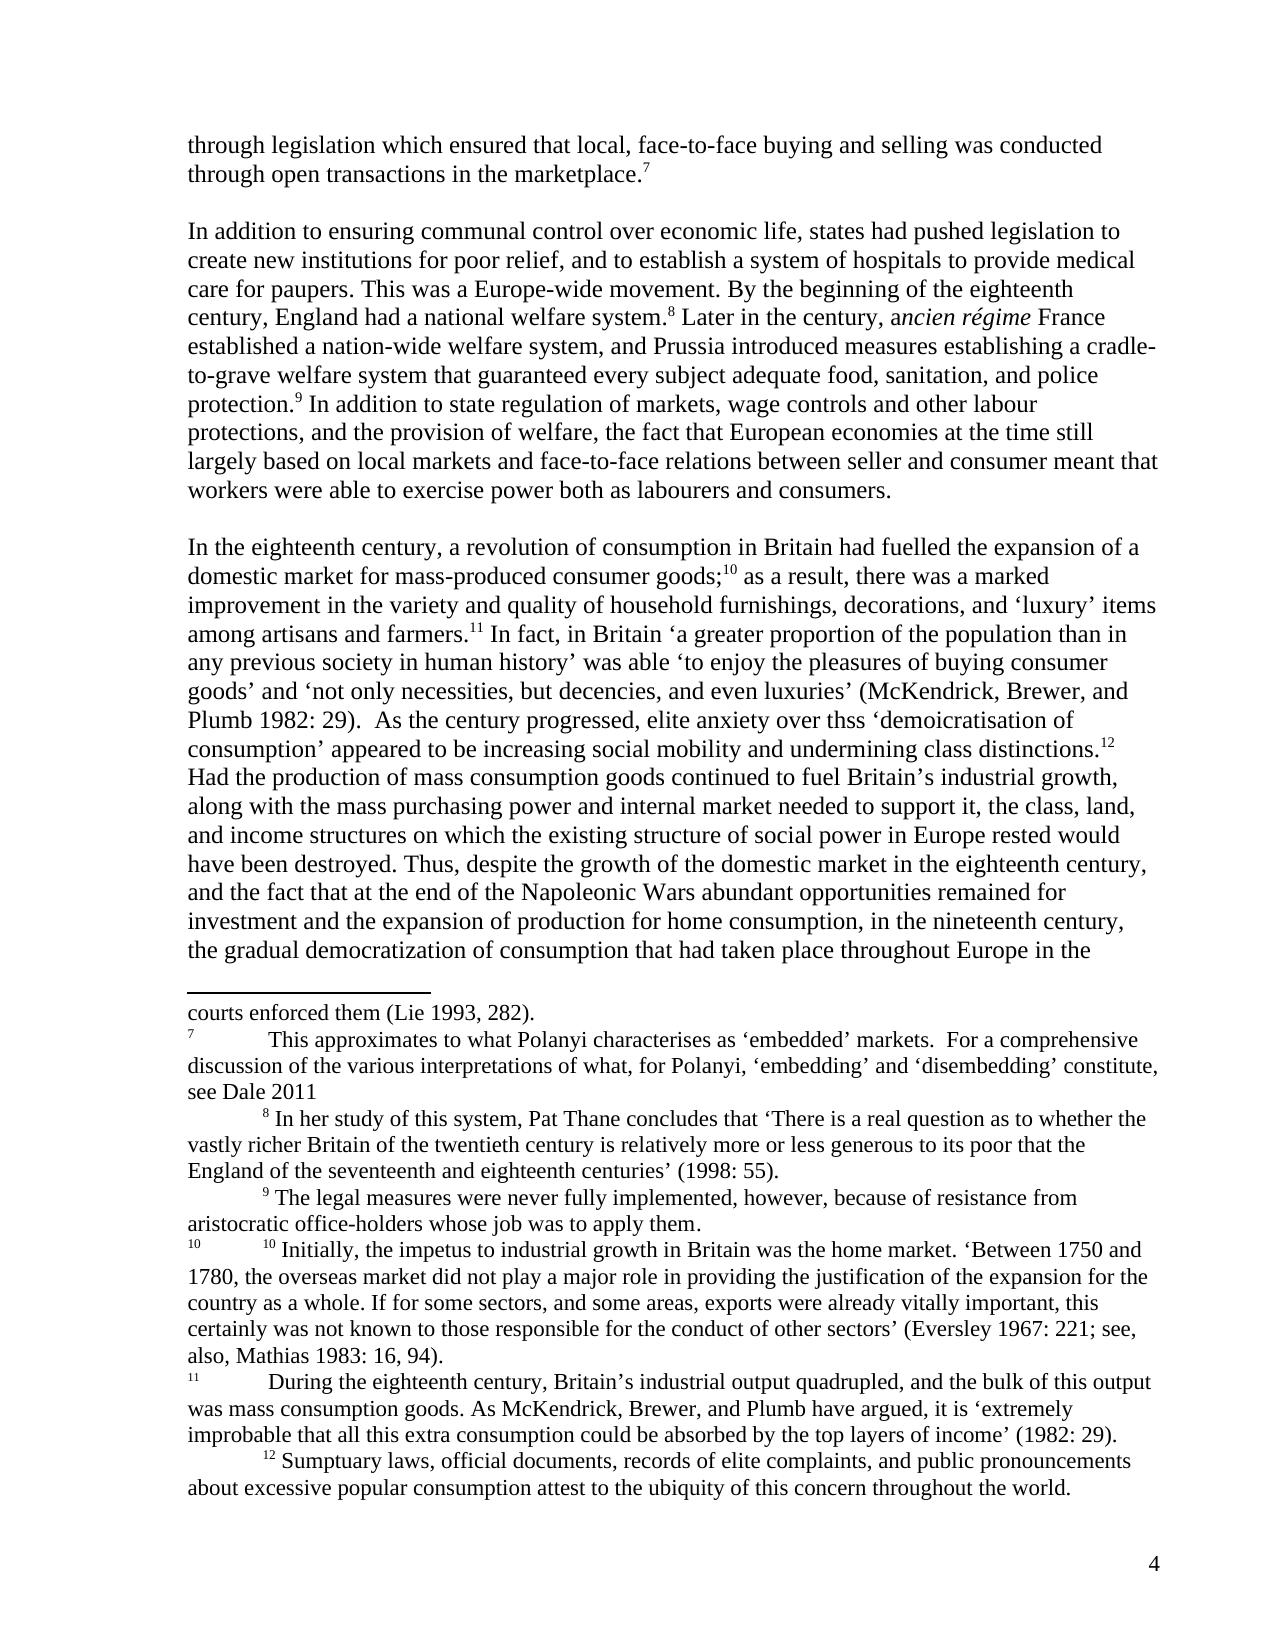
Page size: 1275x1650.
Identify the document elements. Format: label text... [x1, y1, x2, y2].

text In the eighteenth century, a revolution of consumption in Britain had fuelled the expansion of a domestic market for mass-produced consumer goods; as a result, there was a marked improvement in the variety and quality of household furnishings, decorations, and ‘luxury’ items among artisans and farmers. In fact, in Britain ‘a greater proportion of the population than in any previous society in human history’ was able ‘to enjoy the pleasures of buying consumer goods’ and ‘not only necessities, but decencies, and even luxuries’ (McKendrick, Brewer, and Plumb 1982: 29). As the century progressed, elite anxiety over thss ‘demoicratisation of consumption’ appeared to be increasing social mobility and undermining class distinctions. Had the production of mass consumption goods continued to fuel Britain’s industrial growth, along with the mass purchasing power and internal market needed to support it, the class, land, and income structures on which the existing structure of social power in Europe rested would have been destroyed. Thus, despite the growth of the domestic market in the eighteenth century, and the fact that at the end of the Napoleonic Wars abundant opportunities remained for investment and the expansion of production for home consumption, in the nineteenth century, the gradual democratization of consumption that had taken place throughout Europe in the eighteenth century was halted and put into reverse. Instead, Europeans launched a brutal expansion of production-for-export that became a model for elites and ruling groups throughout the world. [187, 532, 1160, 964]
text In addition to ensuring communal control over economic life, states had pushed legislation to create new institutions for poor relief, and to establish a system of hospitals to provide medical care for paupers. This was a Europe-wide movement. By the beginning of the eighteenth century, England had a national welfare system. Later in the century, ancien régime France established a nation-wide welfare system, and Prussia introduced measures establishing a cradle-to-grave welfare system that guaranteed every subject adequate food, sanitation, and police protection. In addition to state regulation of markets, wage controls and other labour protections, and the provision of welfare, the fact that European economies at the time still largely based on local markets and face-to-face relations between seller and consumer meant that workers were able to exercise power both as labourers and consumers. [187, 216, 1160, 504]
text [187, 130, 1160, 187]
